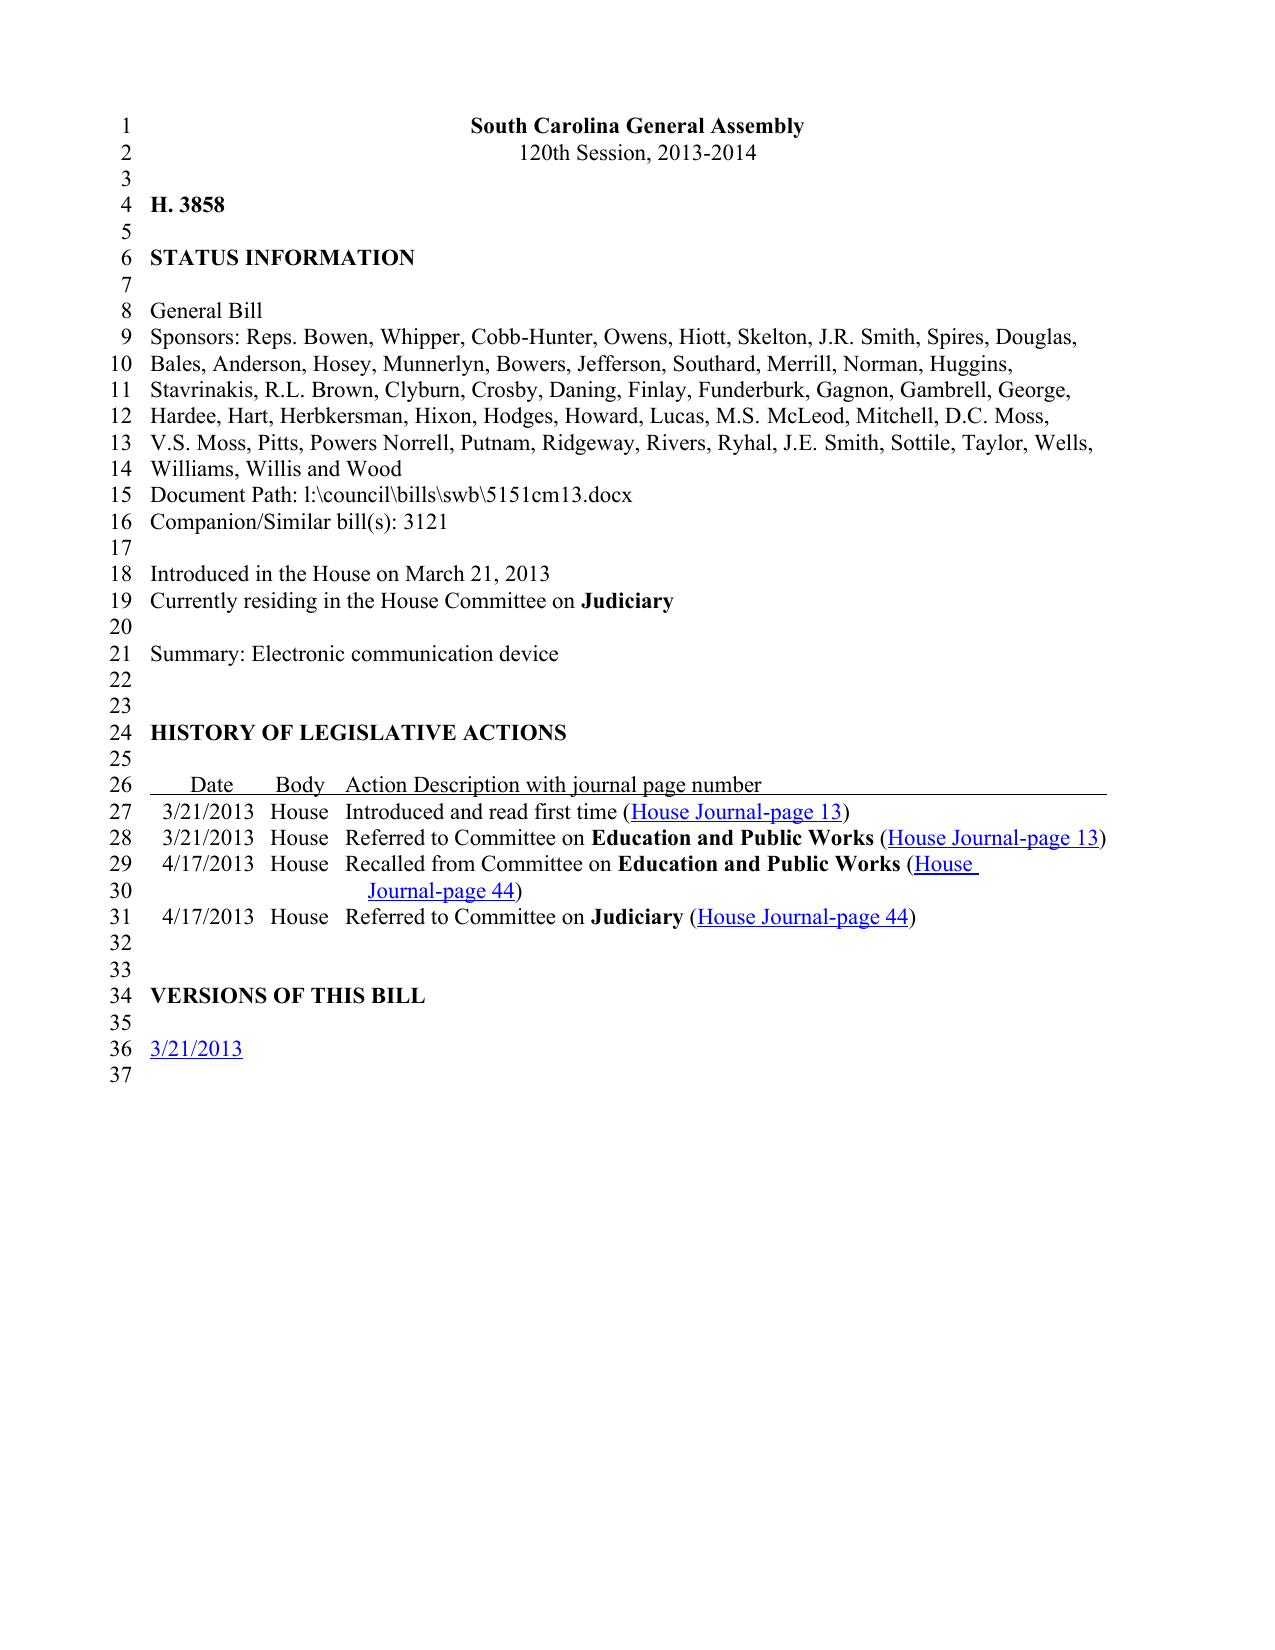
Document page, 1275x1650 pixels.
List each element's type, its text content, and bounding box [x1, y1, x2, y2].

text H. 3858 [150, 192, 1125, 218]
text Introduced in the House on March 21, 2013 [150, 561, 1125, 587]
text 4/17/2013 House Referred to Committee on Judiciary (House Journal-page 44) [150, 903, 1125, 929]
text South Carolina General Assembly [150, 112, 1125, 139]
text VERSIONS OF THIS BILL [150, 982, 1125, 1008]
text General Bill [150, 297, 1125, 323]
text 3/21/2013 [150, 1035, 1125, 1061]
text 4/17/2013 House Recalled from Committee on Education and Public Works (House Journal-page 44) [150, 850, 1125, 903]
text 120th Session, 2013-2014 [150, 139, 1125, 165]
text Currently residing in the House Committee on Judiciary [150, 587, 1125, 613]
text Date Body Action Description with journal page number [150, 771, 1125, 798]
text Companion/Similar bill(s): 3121 [150, 508, 1125, 534]
text 3/21/2013 House Referred to Committee on Education and Public Works (House Journal-page 13) [150, 824, 1125, 850]
text STATUS INFORMATION [150, 244, 1125, 271]
text Summary: Electronic communication device [150, 639, 1125, 666]
text HISTORY OF LEGISLATIVE ACTIONS [150, 719, 1125, 745]
text Sponsors: Reps. Bowen, Whipper, Cobb-Hunter, Owens, Hiott, Skelton, J.R. Smith, Spires, Douglas, Bales, Anderson, Hosey, Munnerlyn, Bowers, Jefferson, Southard, Merrill, Norman, Huggins, Stavrinakis, R.L. Brown, Clyburn, Crosby, Daning, Finlay, Funderburk, Gagnon, Gambrell, George, Hardee, Hart, Herbkersman, Hixon, Hodges, Howard, Lucas, M.S. McLeod, Mitchell, D.C. Moss, V.S. Moss, Pitts, Powers Norrell, Putnam, Ridgeway, Rivers, Ryhal, J.E. Smith, Sottile, Taylor, Wells, Williams, Willis and Wood [150, 323, 1125, 481]
text 3/21/2013 House Introduced and read first time (House Journal-page 13) [150, 798, 1125, 824]
text Document Path: l:\council\bills\swb\5151cm13.docx [150, 481, 1125, 508]
